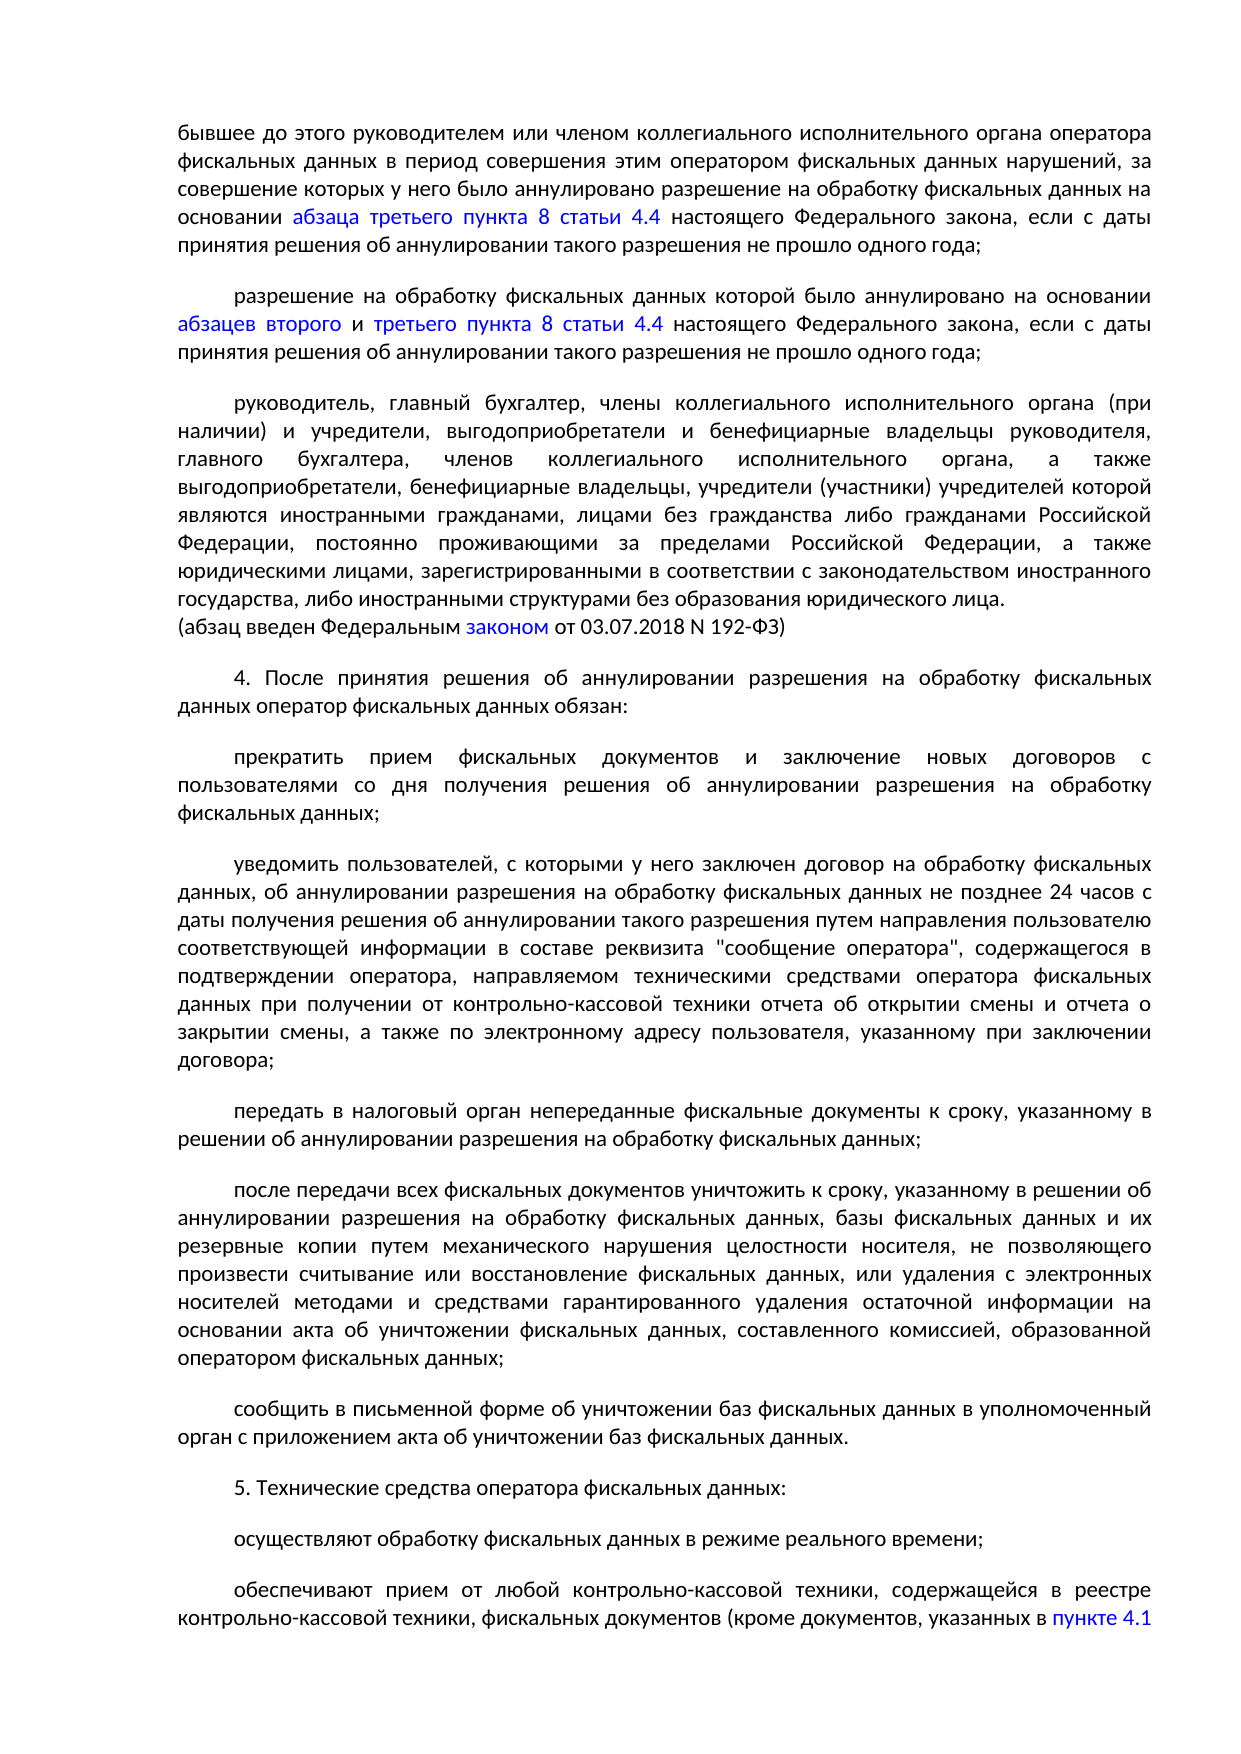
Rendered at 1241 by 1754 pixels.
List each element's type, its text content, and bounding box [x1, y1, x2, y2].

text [177, 118, 1152, 258]
text разрешение на обработку фискальных данных которой было аннулировано на основании абзацев второго и третьего пункта 8 статьи 4.4 настоящего Федерального закона, если с даты принятия решения об аннулировании такого разрешения не прошло одного года; [177, 281, 1152, 365]
text передать в налоговый орган непереданные фискальные документы к сроку, указанному в решении об аннулировании разрешения на обработку фискальных данных; [177, 1096, 1152, 1152]
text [177, 1575, 1152, 1631]
text прекратить прием фискальных документов и заключение новых договоров с пользователями со дня получения решения об аннулировании разрешения на обработку фискальных данных; [177, 742, 1152, 826]
text руководитель, главный бухгалтер, члены коллегиального исполнительного органа (при наличии) и учредители, выгодоприобретатели и бенефициарные владельцы руководителя, главного бухгалтера, членов коллегиального исполнительного органа, а также выгодоприобретатели, бенефициарные владельцы, учредители (участники) учредителей которой являются иностранными гражданами, лицами без гражданства либо гражданами Российской Федерации, постоянно проживающими за пределами Российской Федерации, а также юридическими лицами, зарегистрированными в соответствии с законодательством иностранного государства, либо иностранными структурами без образования юридического лица. [177, 388, 1152, 612]
text сообщить в письменной форме об уничтожении баз фискальных данных в уполномоченный орган с приложением акта об уничтожении баз фискальных данных. [177, 1394, 1152, 1450]
text уведомить пользователей, с которыми у него заключен договор на обработку фискальных данных, об аннулировании разрешения на обработку фискальных данных не позднее 24 часов с даты получения решения об аннулировании такого разрешения путем направления пользователю соответствующей информации в составе реквизита "сообщение оператора", содержащегося в подтверждении оператора, направляемом техническими средствами оператора фискальных данных при получении от контрольно-кассовой техники отчета об открытии смены и отчета о закрытии смены, а также по электронному адресу пользователя, указанному при заключении договора; [177, 849, 1152, 1073]
text (абзац введен Федеральным законом от 03.07.2018 N 192-ФЗ) [177, 612, 1152, 640]
text после передачи всех фискальных документов уничтожить к сроку, указанному в решении об аннулировании разрешения на обработку фискальных данных, базы фискальных данных и их резервные копии путем механического нарушения целостности носителя, не позволяющего произвести считывание или восстановление фискальных данных, или удаления с электронных носителей методами и средствами гарантированного удаления остаточной информации на основании акта об уничтожении фискальных данных, составленного комиссией, образованной оператором фискальных данных; [177, 1175, 1152, 1371]
text осуществляют обработку фискальных данных в режиме реального времени; [177, 1524, 1152, 1552]
text 5. Технические средства оператора фискальных данных: [177, 1473, 1152, 1501]
text 4. После принятия решения об аннулировании разрешения на обработку фискальных данных оператор фискальных данных обязан: [177, 663, 1152, 719]
